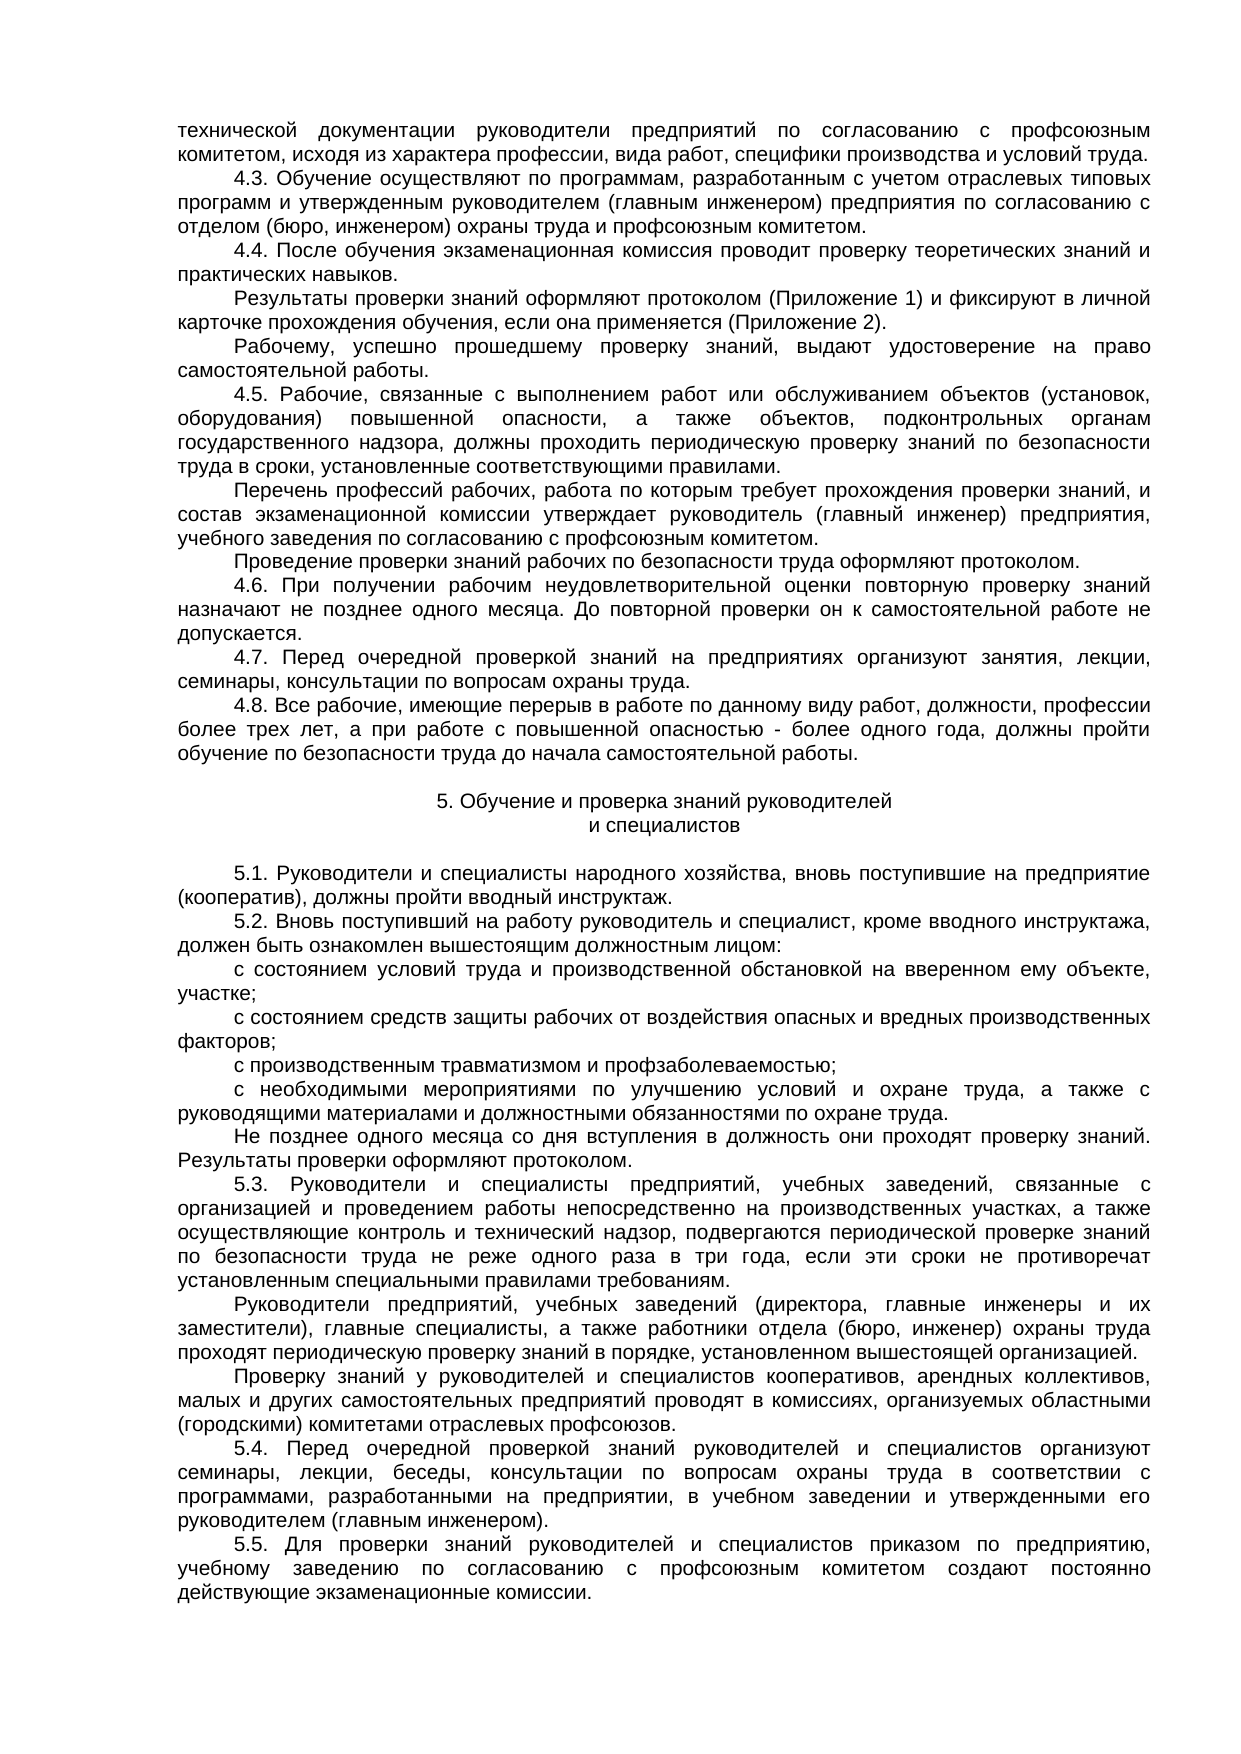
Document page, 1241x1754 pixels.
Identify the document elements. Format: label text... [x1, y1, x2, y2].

text Не позднее одного месяца со дня вступления в должность они проходят проверку знаний. Результаты проверки оформляют протоколом. [177, 1124, 1152, 1172]
text с состоянием средств защиты рабочих от воздействия опасных и вредных производственных факторов; [177, 1004, 1152, 1052]
text 5.5. Для проверки знаний руководителей и специалистов приказом по предприятию, учебному заведению по согласованию с профсоюзным комитетом создают постоянно действующие экзаменационные комиссии. [177, 1532, 1152, 1603]
text с необходимыми мероприятиями по улучшению условий и охране труда, а также с руководящими материалами и должностными обязанностями по охране труда. [177, 1076, 1152, 1124]
text 4.7. Перед очередной проверкой знаний на предприятиях организуют занятия, лекции, семинары, консультации по вопросам охраны труда. [177, 645, 1152, 693]
text с состоянием условий труда и производственной обстановкой на вверенном ему объекте, участке; [177, 957, 1152, 1004]
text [177, 118, 1152, 166]
text 5.2. Вновь поступивший на работу руководитель и специалист, кроме вводного инструктажа, должен быть ознакомлен вышестоящим должностным лицом: [177, 909, 1152, 957]
text 4.5. Рабочие, связанные с выполнением работ или обслуживанием объектов (установок, оборудования) повышенной опасности, а также объектов, подконтрольных органам государственного надзора, должны проходить периодическую проверку знаний по безопасности труда в сроки, установленные соответствующими правилами. [177, 382, 1152, 477]
text 5.4. Перед очередной проверкой знаний руководителей и специалистов организуют семинары, лекции, беседы, консультации по вопросам охраны труда в соответствии с программами, разработанными на предприятии, в учебном заведении и утвержденными его руководителем (главным инженером). [177, 1436, 1152, 1532]
text 4.6. При получении рабочим неудовлетворительной оценки повторную проверку знаний назначают не позднее одного месяца. До повторной проверки он к самостоятельной работе не допускается. [177, 573, 1152, 645]
text Рабочему, успешно прошедшему проверку знаний, выдают удостоверение на право самостоятельной работы. [177, 334, 1152, 382]
text Перечень профессий рабочих, работа по которым требует прохождения проверки знаний, и состав экзаменационной комиссии утверждает руководитель (главный инженер) предприятия, учебного заведения по согласованию с профсоюзным комитетом. [177, 477, 1152, 549]
text 5.3. Руководители и специалисты предприятий, учебных заведений, связанные с организацией и проведением работы непосредственно на производственных участках, а также осуществляющие контроль и технический надзор, подвергаются периодической проверке знаний по безопасности труда не реже одного раза в три года, если эти сроки не противоречат установленным специальными правилами требованиям. [177, 1172, 1152, 1292]
text 4.4. После обучения экзаменационная комиссия проводит проверку теоретических знаний и практических навыков. [177, 238, 1152, 286]
text с производственным травматизмом и профзаболеваемостью; [177, 1052, 1152, 1076]
text Проверку знаний у руководителей и специалистов кооперативов, арендных коллективов, малых и других самостоятельных предприятий проводят в комиссиях, организуемых областными (городскими) комитетами отраслевых профсоюзов. [177, 1364, 1152, 1436]
text Проведение проверки знаний рабочих по безопасности труда оформляют протоколом. [177, 549, 1152, 573]
text 5.1. Руководители и специалисты народного хозяйства, вновь поступившие на предприятие (кооператив), должны пройти вводный инструктаж. [177, 861, 1152, 909]
list 5. Обучение и проверка знаний руководителей [177, 789, 1152, 813]
text 4.3. Обучение осуществляют по программам, разработанным с учетом отраслевых типовых программ и утвержденным руководителем (главным инженером) предприятия по согласованию с отделом (бюро, инженером) охраны труда и профсоюзным комитетом. [177, 166, 1152, 238]
text 4.8. Все рабочие, имеющие перерыв в работе по данному виду работ, должности, профессии более трех лет, а при работе с повышенной опасностью - более одного года, должны пройти обучение по безопасности труда до начала самостоятельной работы. [177, 693, 1152, 765]
text Руководители предприятий, учебных заведений (директора, главные инженеры и их заместители), главные специалисты, а также работники отдела (бюро, инженер) охраны труда проходят периодическую проверку знаний в порядке, установленном вышестоящей организацией. [177, 1292, 1152, 1364]
text Результаты проверки знаний оформляют протоколом (Приложение 1) и фиксируют в личной карточке прохождения обучения, если она применяется (Приложение 2). [177, 286, 1152, 334]
text и специалистов [177, 813, 1152, 837]
